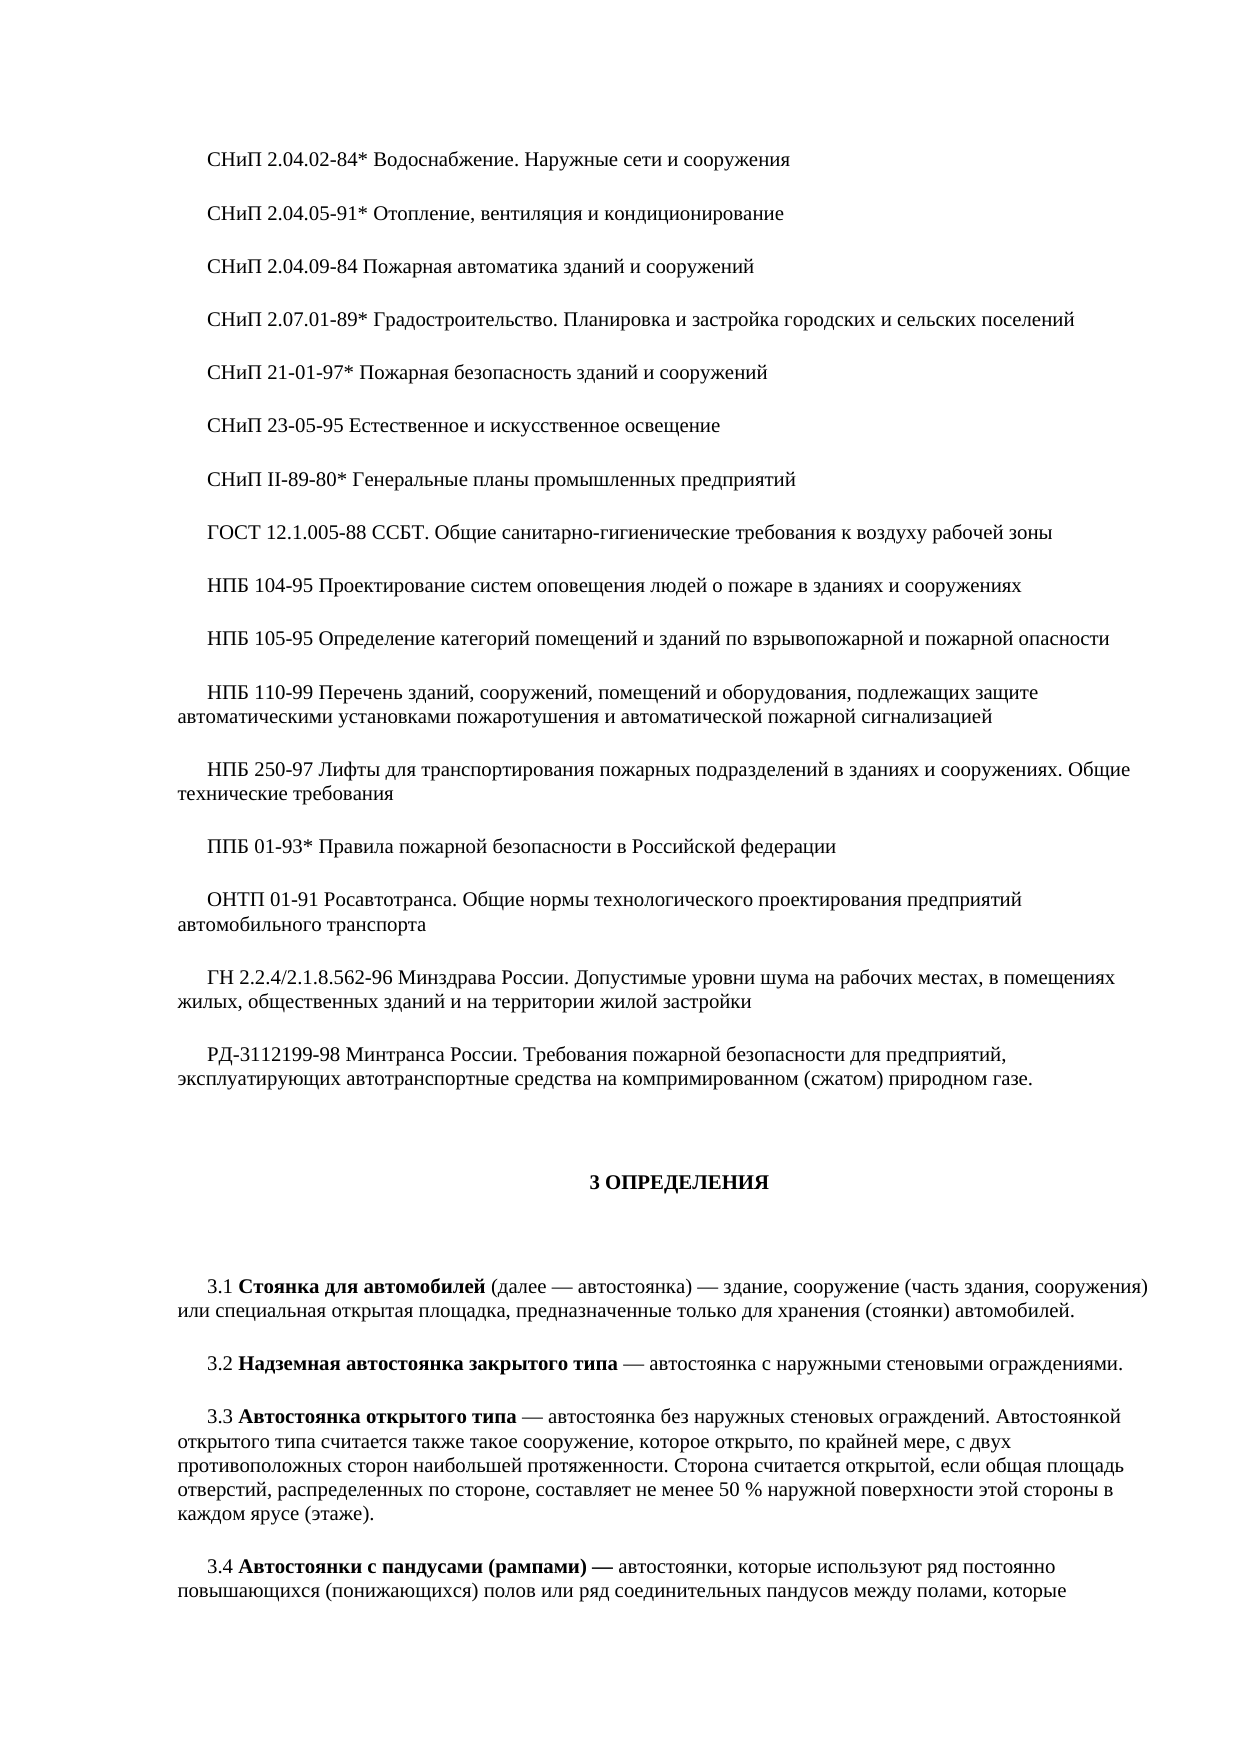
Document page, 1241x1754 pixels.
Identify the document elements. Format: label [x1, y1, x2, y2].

table_header [177, 118, 1152, 1602]
